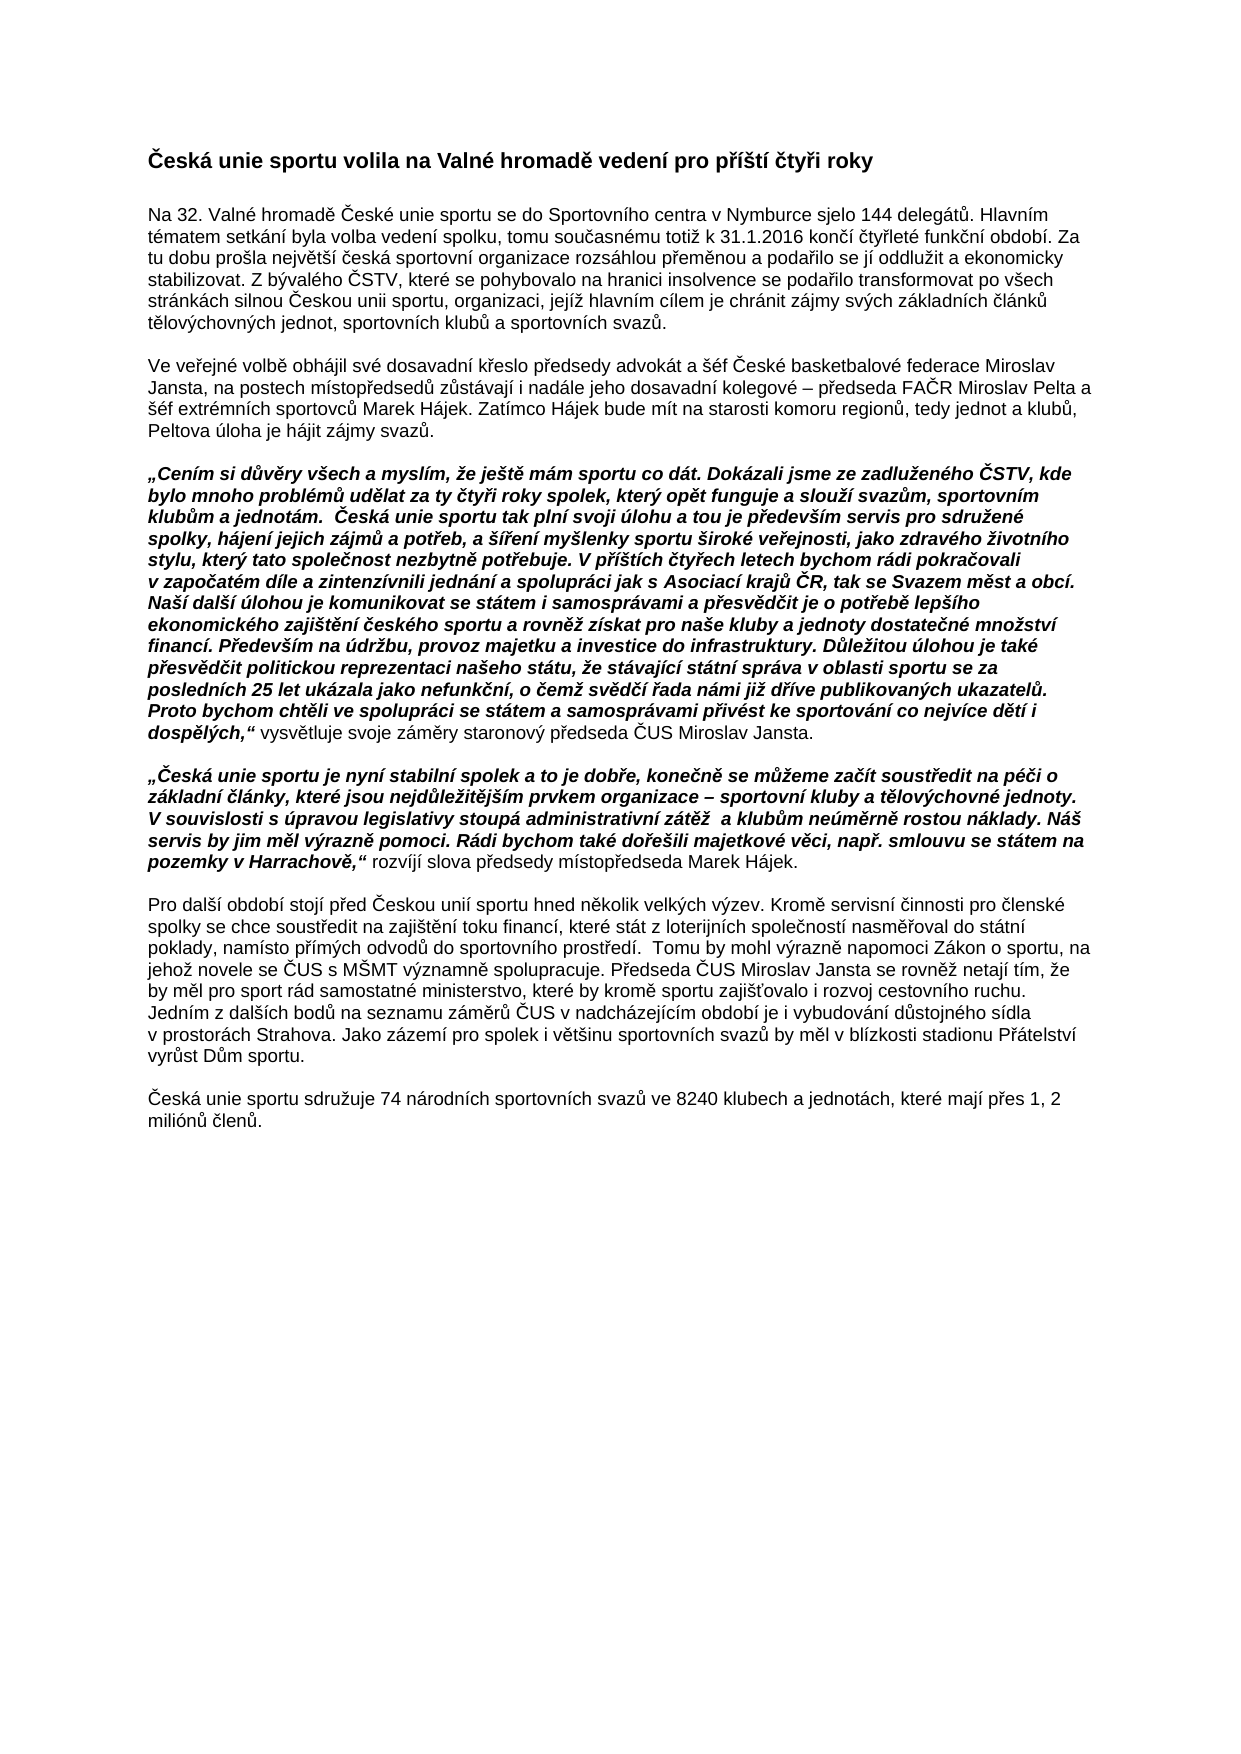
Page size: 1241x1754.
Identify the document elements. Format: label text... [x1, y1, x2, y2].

text Ve veřejné volbě obhájil své dosavadní křeslo předsedy advokát a šéf České basketbalové federace Miroslav Jansta, na postech místopředsedů zůstávají i nadále jeho dosavadní kolegové – předseda FAČR Miroslav Pelta a šéf extrémních sportovců Marek Hájek. Zatímco Hájek bude mít na starosti komoru regionů, tedy jednot a klubů, Peltova úloha je hájit zájmy svazů. [148, 355, 1093, 441]
text Česká unie sportu sdružuje 74 národních sportovních svazů ve 8240 klubech a jednotách, které mají přes 1, 2 miliónů členů. [148, 1088, 1093, 1131]
text Česká unie sportu volila na Valné hromadě vedení pro příští čtyři roky [148, 148, 1093, 173]
text „Cením si důvěry všech a myslím, že ještě mám sportu co dát. Dokázali jsme ze zadluženého ČSTV, kde bylo mnoho problémů udělat za ty čtyři roky spolek, který opět funguje a slouží svazům, sportovním klubům a jednotám. Česká unie sportu tak plní svoji úlohu a tou je především servis pro sdružené spolky, hájení jejich zájmů a potřeb, a šíření myšlenky sportu široké veřejnosti, jako zdravého životního stylu, který tato společnost nezbytně potřebuje. V příštích čtyřech letech bychom rádi pokračovali v započatém díle a zintenzívnili jednání a spolupráci jak s Asociací krajů ČR, tak se Svazem měst a obcí. Naší další úlohou je komunikovat se státem i samosprávami a přesvědčit je o potřebě lepšího ekonomického zajištění českého sportu a rovněž získat pro naše kluby a jednoty dostatečné množství financí. Především na údržbu, provoz majetku a investice do infrastruktury. Důležitou úlohou je také přesvědčit politickou reprezentaci našeho státu, že stávající státní správa v oblasti sportu se za posledních 25 let ukázala jako nefunkční, o čemž svědčí řada námi již dříve publikovaných ukazatelů. Proto bychom chtěli ve spolupráci se státem a samosprávami přivést ke sportování co nejvíce dětí i dospělých,“ vysvětluje svoje záměry staronový předseda ČUS Miroslav Jansta. [148, 463, 1093, 743]
text „Česká unie sportu je nyní stabilní spolek a to je dobře, konečně se můžeme začít soustředit na péči o základní články, které jsou nejdůležitějším prvkem organizace – sportovní kluby a tělovýchovné jednoty. V souvislosti s úpravou legislativy stoupá administrativní zátěž a klubům neúměrně rostou náklady. Náš servis by jim měl výrazně pomoci. Rádi bychom také dořešili majetkové věci, např. smlouvu se státem na pozemky v Harrachově,“ rozvíjí slova předsedy místopředseda Marek Hájek. [148, 765, 1093, 872]
text Pro další období stojí před Českou unií sportu hned několik velkých výzev. Kromě servisní činnosti pro členské spolky se chce soustředit na zajištění toku financí, které stát z loterijních společností nasměřoval do státní poklady, namísto přímých odvodů do sportovního prostředí. Tomu by mohl výrazně napomoci Zákon o sportu, na jehož novele se ČUS s MŠMT významně spolupracuje. Předseda ČUS Miroslav Jansta se rovněž netají tím, že by měl pro sport rád samostatné ministerstvo, které by kromě sportu zajišťovalo i rozvoj cestovního ruchu. Jedním z dalších bodů na seznamu záměrů ČUS v nadcházejícím období je i vybudování důstojného sídla v prostorách Strahova. Jako zázemí pro spolek i většinu sportovních svazů by měl v blízkosti stadionu Přátelství vyrůst Dům sportu. [148, 894, 1093, 1067]
text Na 32. Valné hromadě České unie sportu se do Sportovního centra v Nymburce sjelo 144 delegátů. Hlavním tématem setkání byla volba vedení spolku, tomu současnému totiž k 31.1.2016 končí čtyřleté funkční období. Za tu dobu prošla největší česká sportovní organizace rozsáhlou přeměnou a podařilo se jí oddlužit a ekonomicky stabilizovat. Z bývalého ČSTV, které se pohybovalo na hranici insolvence se podařilo transformovat po všech stránkách silnou Českou unii sportu, organizaci, jejíž hlavním cílem je chránit zájmy svých základních článků tělovýchovných jednot, sportovních klubů a sportovních svazů. [148, 204, 1093, 333]
